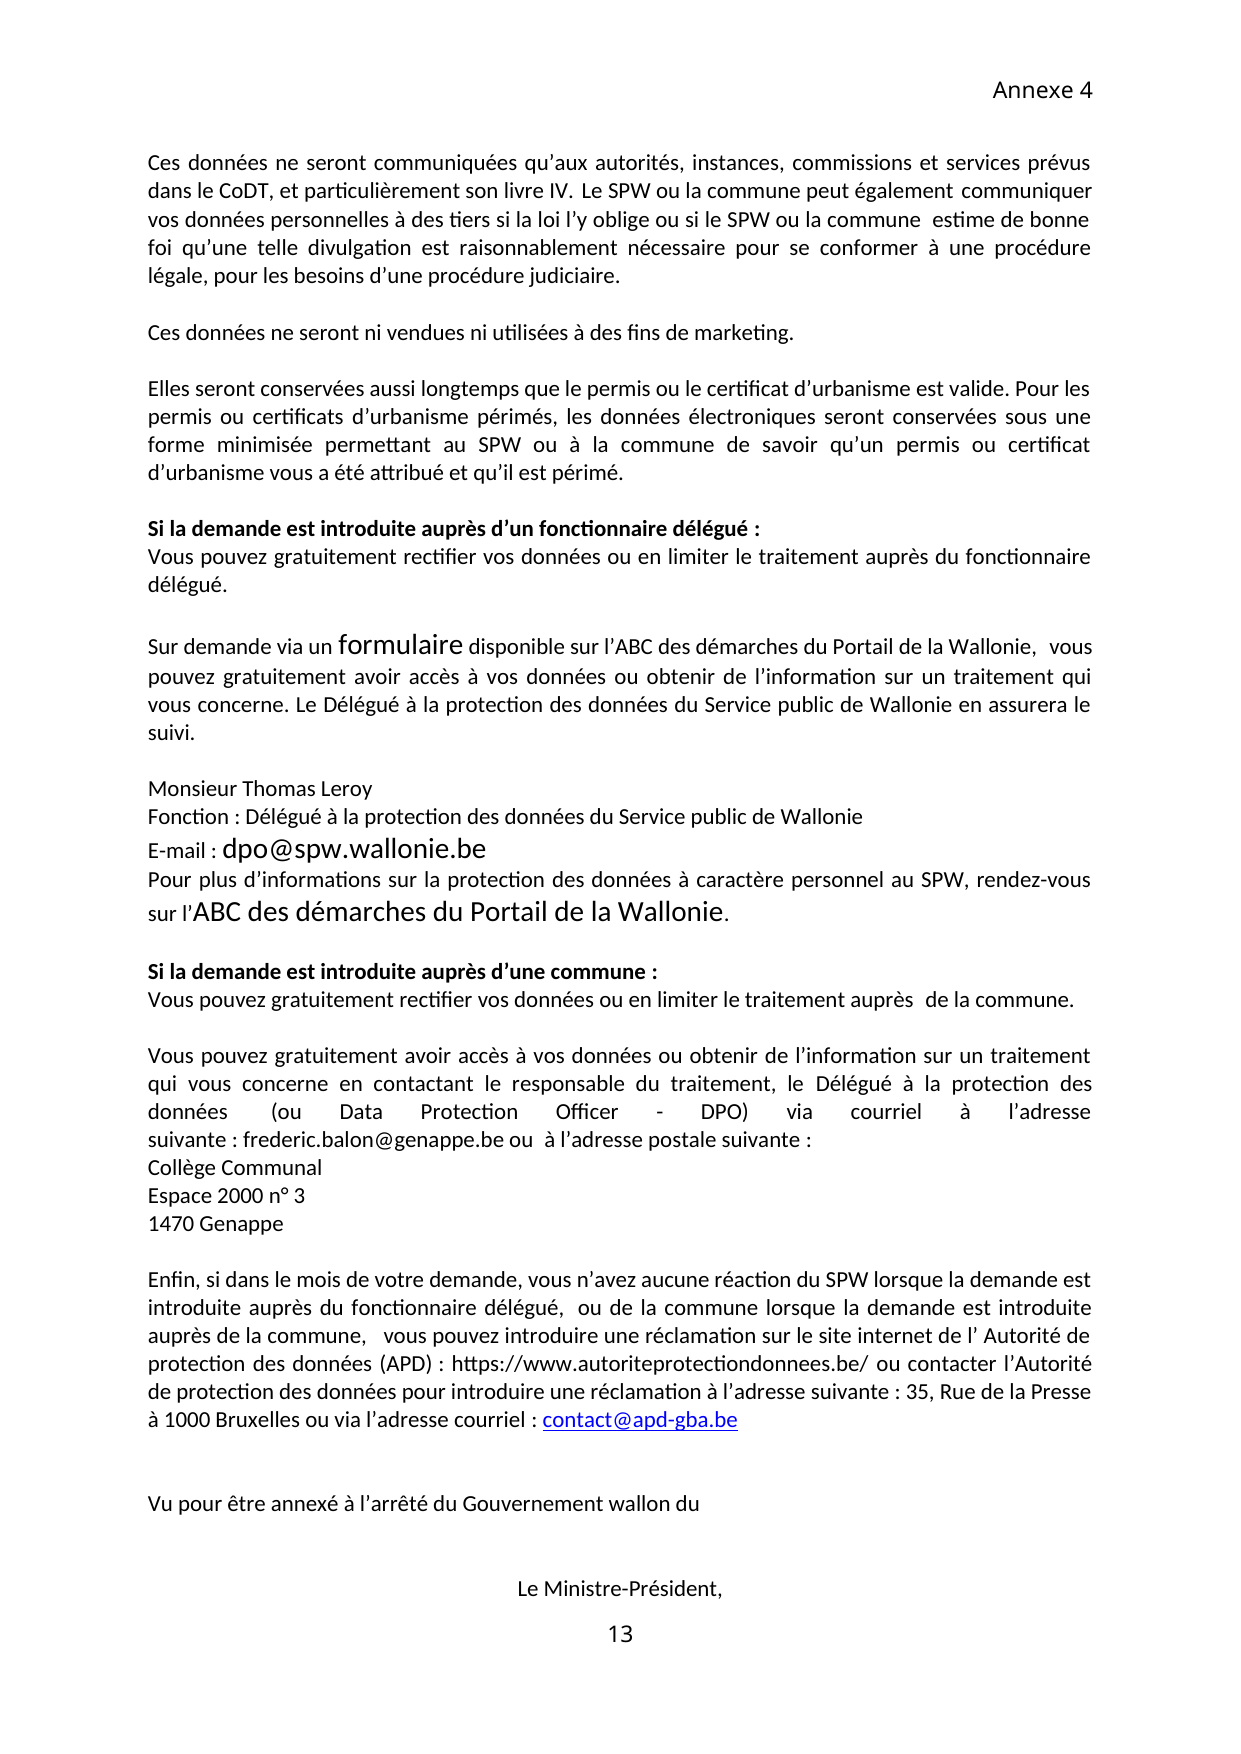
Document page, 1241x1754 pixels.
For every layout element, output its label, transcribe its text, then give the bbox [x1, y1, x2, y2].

text Espace 2000 n° 3 [148, 1181, 1093, 1209]
text Collège Communal [148, 1153, 1093, 1181]
text Pour plus d’informations sur la protection des données à caractère personnel au SPW, rendez-vous sur l’ABC des démarches du Portail de la Wallonie. [148, 866, 1093, 929]
text Vu pour être annexé à l’arrêté du Gouvernement wallon du [148, 1489, 1093, 1518]
text Si la demande est introduite auprès d’une commune : [148, 957, 1093, 985]
text Si la demande est introduite auprès d’un fonctionnaire délégué : [148, 514, 1093, 542]
text Elles seront conservées aussi longtemps que le permis ou le certificat d’urbanisme est valide. Pour les permis ou certificats d’urbanisme périmés, les données électroniques seront conservées sous une forme minimisée permettant au SPW ou à la commune de savoir qu’un permis ou certificat d’urbanisme vous a été attribué et qu’il est périmé. [148, 374, 1093, 486]
text Vous pouvez gratuitement rectifier vos données ou en limiter le traitement auprès de la commune. [148, 985, 1093, 1013]
text 1470 Genappe [148, 1209, 1093, 1237]
text Vous pouvez gratuitement rectifier vos données ou en limiter le traitement auprès du fonctionnaire délégué. [148, 542, 1093, 598]
text Sur demande via un formulaire disponible sur l’ABC des démarches du Portail de la Wallonie, vous pouvez gratuitement avoir accès à vos données ou obtenir de l’information sur un traitement qui vous concerne. Le Délégué à la protection des données du Service public de Wallonie en assurera le suivi. [148, 626, 1093, 746]
text Vous pouvez gratuitement avoir accès à vos données ou obtenir de l’information sur un traitement qui vous concerne en contactant le responsable du traitement, le Délégué à la protection des données (ou Data Protection Officer - DPO) via courriel à l’adresse suivante : frederic.balon@genappe.be ou à l’adresse postale suivante : [148, 1041, 1093, 1153]
text Monsieur Thomas Leroy Fonction : Délégué à la protection des données du Service public de Wallonie E-mail : dpo@spw.wallonie.be [148, 774, 1093, 866]
text Ces données ne seront communiquées qu’aux autorités, instances, commissions et services prévus dans le CoDT, et particulièrement son livre IV. Le SPW ou la commune peut également communiquer vos données personnelles à des tiers si la loi l’y oblige ou si le SPW ou la commune estime de bonne foi qu’une telle divulgation est raisonnablement nécessaire pour se conformer à une procédure légale, pour les besoins d’une procédure judiciaire. [148, 148, 1093, 289]
text Enfin, si dans le mois de votre demande, vous n’avez aucune réaction du SPW lorsque la demande est introduite auprès du fonctionnaire délégué, ou de la commune lorsque la demande est introduite auprès de la commune, vous pouvez introduire une réclamation sur le site internet de l’ Autorité de protection des données (APD) : https://www.autoriteprotectiondonnees.be/ ou contacter l’Autorité de protection des données pour introduire une réclamation à l’adresse suivante : 35, Rue de la Presse à 1000 Bruxelles ou via l’adresse courriel : contact@apd-gba.be [148, 1265, 1093, 1433]
text Ces données ne seront ni vendues ni utilisées à des fins de marketing. [148, 318, 1093, 346]
list Le Ministre-Président, [148, 1574, 1093, 1602]
